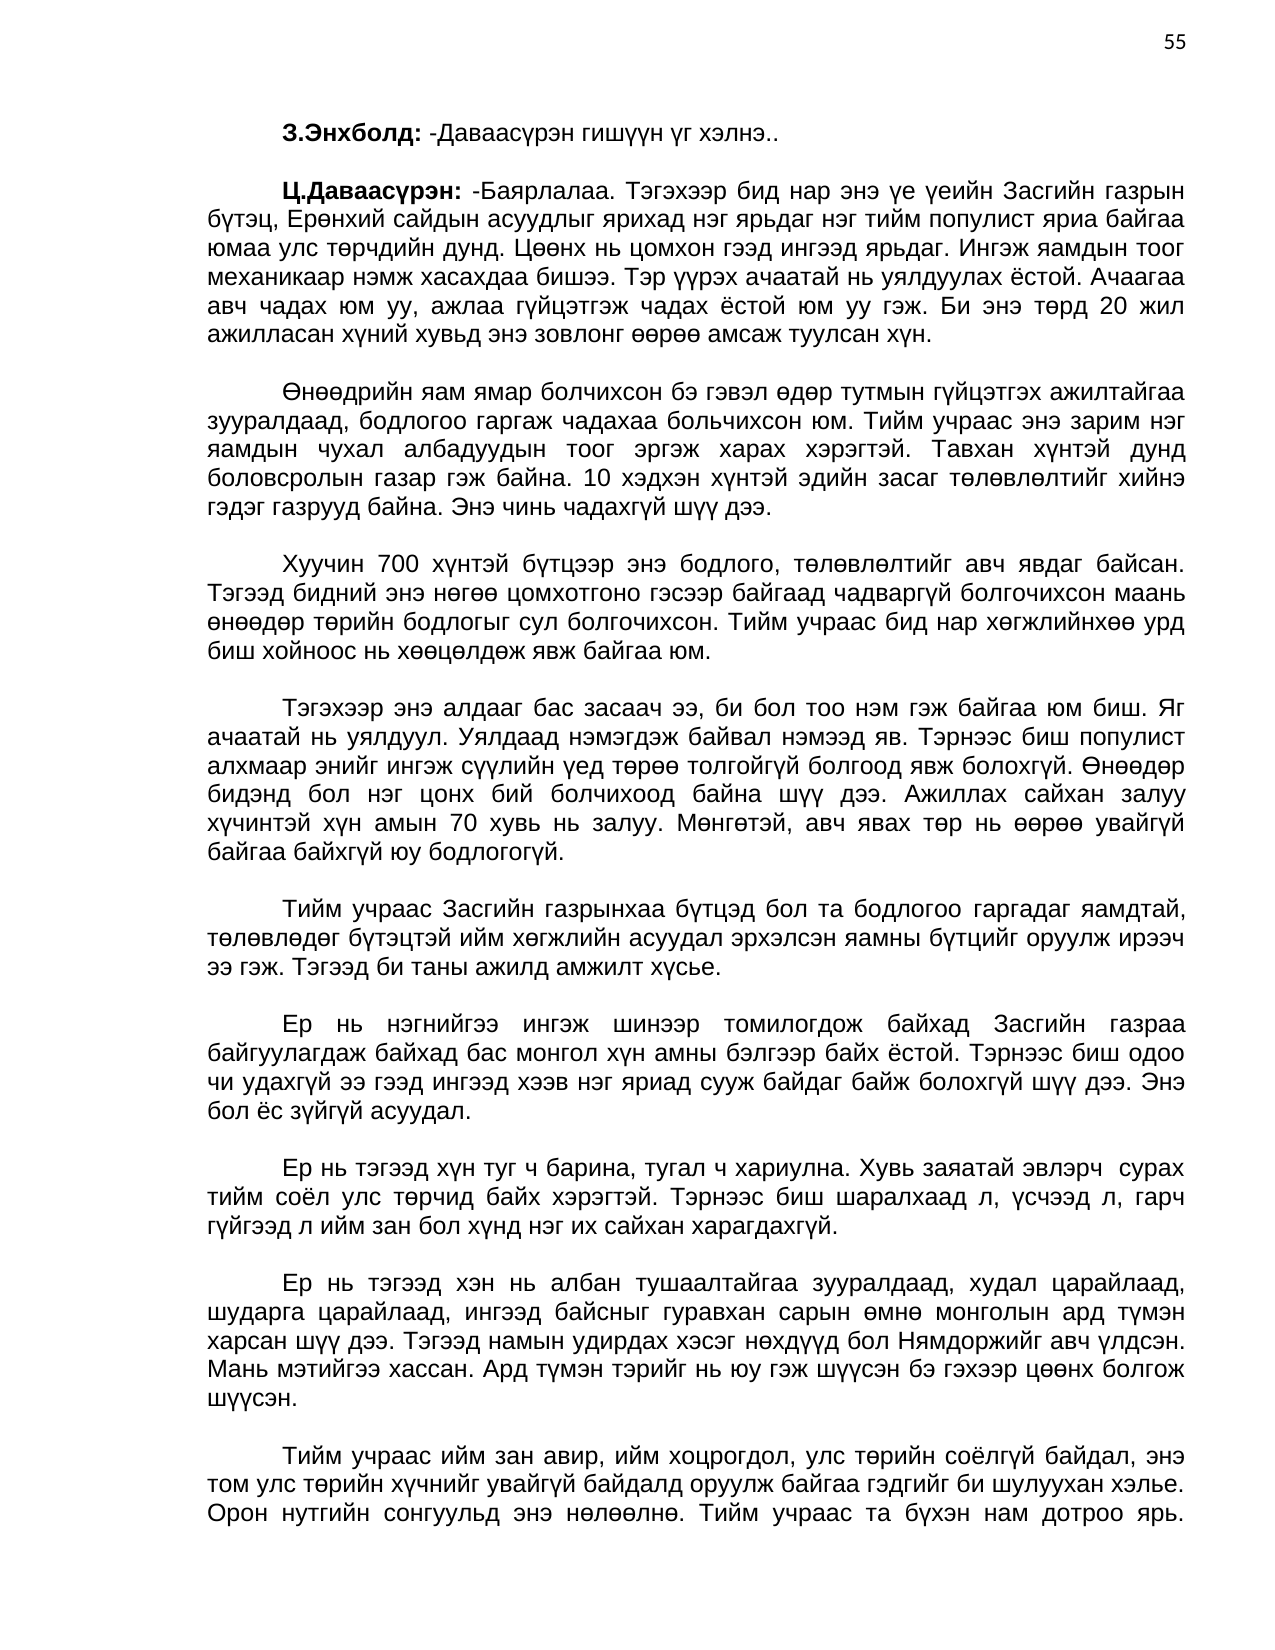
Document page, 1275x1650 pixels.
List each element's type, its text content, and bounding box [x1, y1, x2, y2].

text Ц.Даваасүрэн: -Баярлалаа. Тэгэхээр бид нар энэ үе үеийн Засгийн газрын бүтэц, Ерөнхий сайдын асуудлыг ярихад нэг ярьдаг нэг тийм популист яриа байгаа юмаа улс төрчдийн дунд. Цөөнх нь цомхон гээд ингээд ярьдаг. Ингэж яамдын тоог механикаар нэмж хасахдаа бишээ. Тэр үүрэх ачаатай нь уялдуулах ёстой. Ачаагаа авч чадах юм уу, ажлаа гүйцэтгэж чадах ёстой юм уу гэж. Би энэ төрд 20 жил ажилласан хүний хувьд энэ зовлонг өөрөө амсаж туулсан хүн. [207, 176, 1186, 348]
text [207, 1441, 1186, 1527]
text Тийм учраас Засгийн газрынхаа бүтцэд бол та бодлогоо гаргадаг яамдтай, төлөвлөдөг бүтэцтэй ийм хөгжлийн асуудал эрхэлсэн яамны бүтцийг оруулж ирээч ээ гэж. Тэгээд би таны ажилд амжилт хүсье. [207, 894, 1186, 981]
text Ер нь тэгээд хүн туг ч барина, тугал ч хариулна. Хувь заяатай эвлэрч сурах тийм соёл улс төрчид байх хэрэгтэй. Тэрнээс биш шаралхаад л, үсчээд л, гарч гүйгээд л ийм зан бол хүнд нэг их сайхан харагдахгүй. [207, 1153, 1186, 1239]
text Хуучин 700 хүнтэй бүтцээр энэ бодлого, төлөвлөлтийг авч явдаг байсан. Тэгээд бидний энэ нөгөө цомхотгоно гэсээр байгаад чадваргүй болгочихсон маань өнөөдөр төрийн бодлогыг сул болгочихсон. Тийм учраас бид нар хөгжлийнхөө урд биш хойноос нь хөөцөлдөж явж байгаа юм. [207, 549, 1186, 664]
text Тэгэхээр энэ алдааг бас засаач ээ, би бол тоо нэм гэж байгаа юм биш. Яг ачаатай нь уялдуул. Уялдаад нэмэгдэж байвал нэмээд яв. Тэрнээс биш популист алхмаар энийг ингэж сүүлийн үед төрөө толгойгүй болгоод явж болохгүй. Өнөөдөр бидэнд бол нэг цонх бий болчихоод байна шүү дээ. Ажиллах сайхан залуу хүчинтэй хүн амын 70 хувь нь залуу. Мөнгөтэй, авч явах төр нь өөрөө увайгүй байгаа байхгүй юу бодлогогүй. [207, 693, 1186, 866]
text Өнөөдрийн яам ямар болчихсон бэ гэвэл өдөр тутмын гүйцэтгэх ажилтайгаа зууралдаад, бодлогоо гаргаж чадахаа больчихсон юм. Тийм учраас энэ зарим нэг яамдын чухал албадуудын тоог эргэж харах хэрэгтэй. Тавхан хүнтэй дунд боловсролын газар гэж байна. 10 хэдхэн хүнтэй эдийн засаг төлөвлөлтийг хийнэ гэдэг газрууд байна. Энэ чинь чадахгүй шүү дээ. [207, 377, 1186, 521]
text З.Энхболд: -Даваасүрэн гишүүн үг хэлнэ.. [207, 118, 1186, 147]
text Ер нь нэгнийгээ ингэж шинээр томилогдож байхад Засгийн газраа байгуулагдаж байхад бас монгол хүн амны бэлгээр байх ёстой. Тэрнээс биш одоо чи удахгүй ээ гээд ингээд хээв нэг яриад сууж байдаг байж болохгүй шүү дээ. Энэ бол ёс зүйгүй асуудал. [207, 1009, 1186, 1124]
text Ер нь тэгээд хэн нь албан тушаалтайгаа зууралдаад, худал царайлаад, шударга царайлаад, ингээд байсныг гуравхан сарын өмнө монголын ард түмэн харсан шүү дээ. Тэгээд намын удирдах хэсэг нөхдүүд бол Нямдоржийг авч үлдсэн. Мань мэтийгээ хассан. Ард түмэн тэрийг нь юу гэж шүүсэн бэ гэхээр цөөнх болгож шүүсэн. [207, 1268, 1186, 1412]
